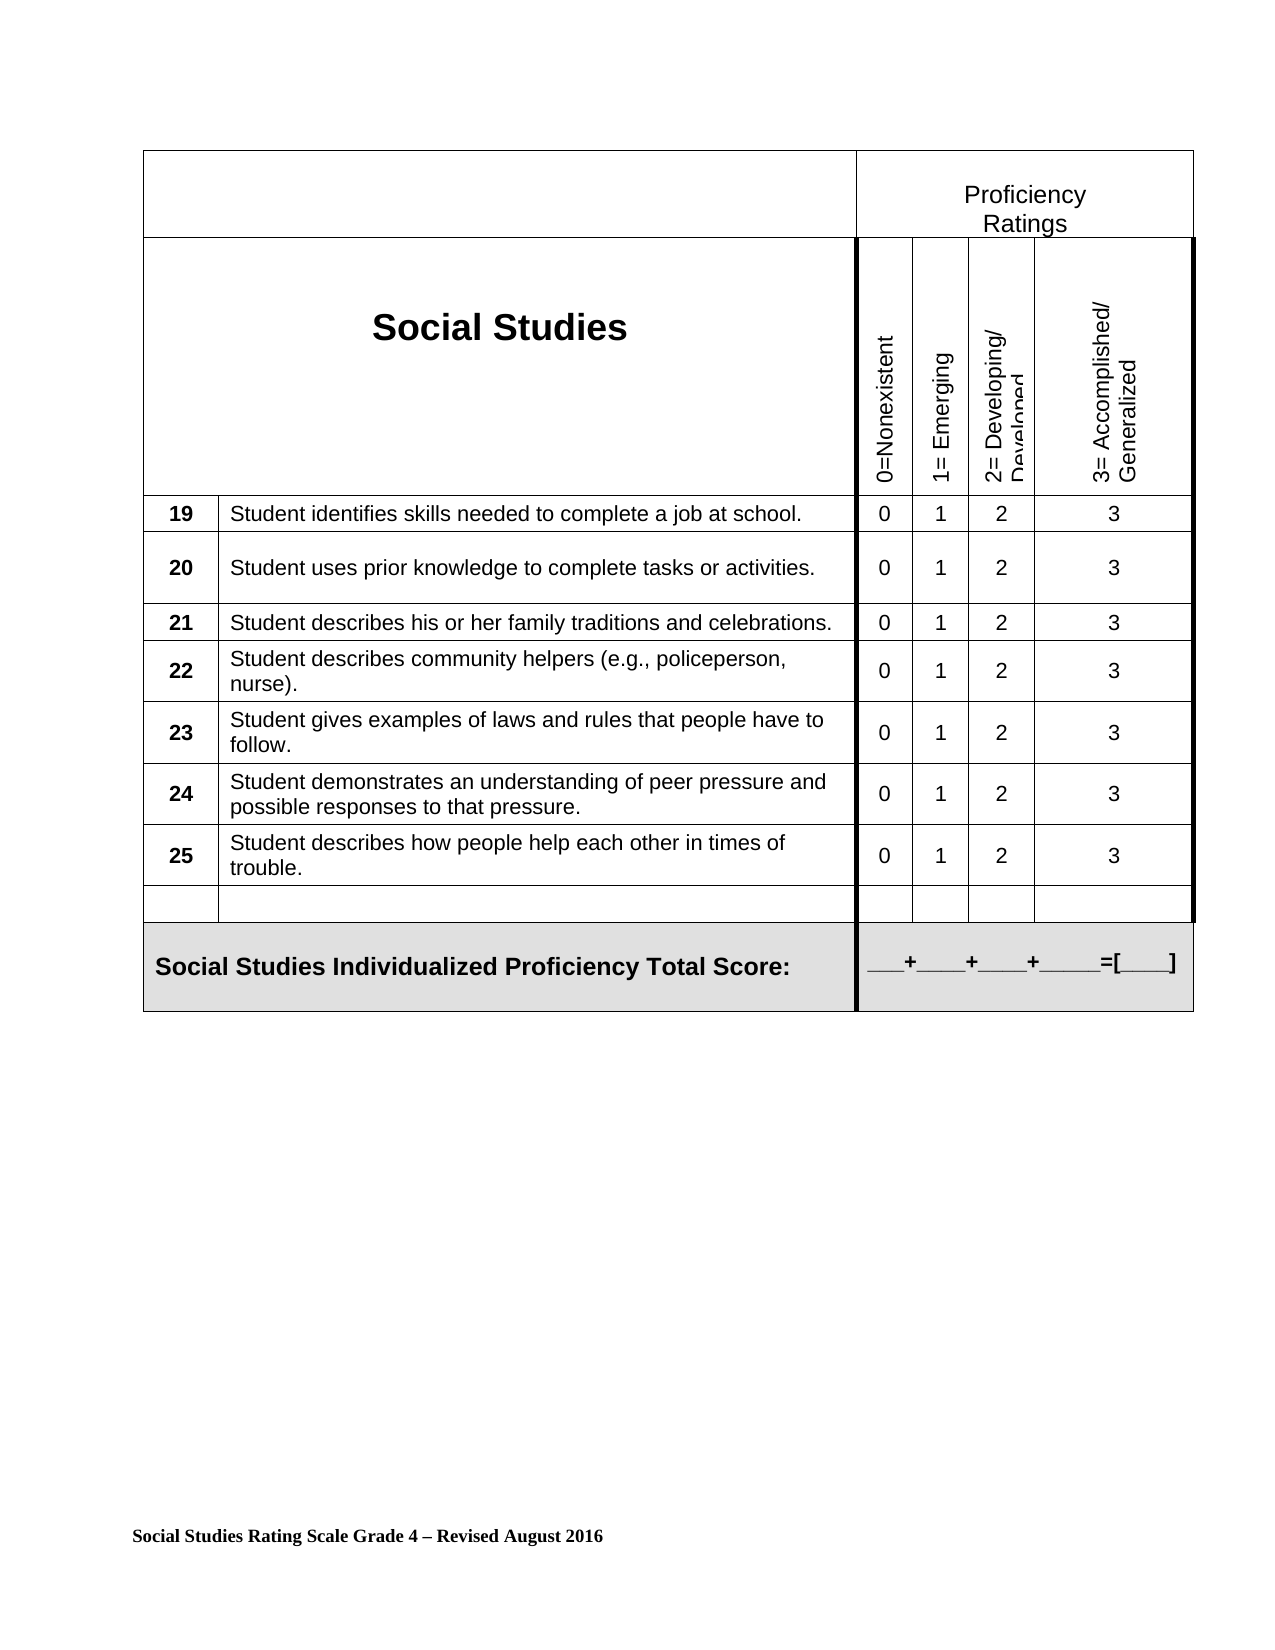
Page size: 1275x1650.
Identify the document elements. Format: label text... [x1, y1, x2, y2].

table_cell 0 [859, 702, 912, 762]
table_cell [859, 886, 912, 922]
table_cell Student uses prior knowledge to complete tasks or activities. [219, 532, 854, 603]
table_cell 0=Nonexistent [859, 238, 912, 495]
table_cell Student describes how people help each other in times of trouble. [219, 825, 854, 885]
table_cell Student gives examples of laws and rules that people have to follow. [219, 702, 854, 762]
table_cell 3 [1035, 532, 1191, 603]
table_cell 3 [1035, 764, 1191, 824]
table_header Proficiency Ratings [857, 151, 1193, 237]
table_cell 1 [913, 532, 968, 603]
table_cell 2 [969, 702, 1034, 762]
table_cell 0 [859, 496, 912, 531]
table_cell 1 [913, 496, 968, 531]
table_cell Student demonstrates an understanding of peer pressure and possible responses to that pressure. [219, 764, 854, 824]
table_cell Social Studies [144, 238, 854, 495]
table_cell [144, 886, 218, 922]
table_cell 3 [1035, 641, 1191, 701]
table_cell 2 [969, 764, 1034, 824]
table_cell 22 [144, 641, 218, 701]
table_cell 3 [1035, 496, 1191, 531]
table_cell 3 [1035, 604, 1191, 639]
table_cell Student describes his or her family traditions and celebrations. [219, 604, 854, 639]
table_cell 0 [859, 532, 912, 603]
table_cell 1 [913, 604, 968, 639]
table_cell 19 [144, 496, 218, 531]
table_cell 20 [144, 532, 218, 603]
table_cell 2 [969, 532, 1034, 603]
table_cell 2= Developing/ Developed [969, 238, 1034, 495]
table_cell [219, 886, 854, 922]
table_cell 3= Accomplished/ Generalized [1035, 238, 1191, 495]
table_cell 1 [913, 764, 968, 824]
table_cell Student identifies skills needed to complete a job at school. [219, 496, 854, 531]
table_cell [913, 886, 968, 922]
table_cell Student describes community helpers (e.g., policeperson, nurse). [219, 641, 854, 701]
table_cell 0 [859, 825, 912, 885]
table_cell 2 [969, 641, 1034, 701]
table_header [144, 151, 856, 237]
table_cell 0 [859, 604, 912, 639]
table_cell 1 [913, 641, 968, 701]
table_cell ___+____+____+_____=[____] [859, 923, 1193, 1011]
table_cell 3 [1035, 702, 1191, 762]
table_cell [969, 886, 1034, 922]
table_cell 0 [859, 641, 912, 701]
table_cell 1= Emerging [913, 238, 968, 495]
table_cell 2 [969, 604, 1034, 639]
table_cell 3 [1035, 825, 1191, 885]
table_cell 24 [144, 764, 218, 824]
table_cell 2 [969, 496, 1034, 531]
table_cell [1035, 886, 1191, 922]
table_cell 2 [969, 825, 1034, 885]
table_cell 1 [913, 702, 968, 762]
table_cell Social Studies Individualized Proficiency Total Score: [144, 923, 854, 1011]
table_cell 23 [144, 702, 218, 762]
table_cell 0 [859, 764, 912, 824]
table_cell 21 [144, 604, 218, 639]
table_cell 1 [913, 825, 968, 885]
table_cell 25 [144, 825, 218, 885]
